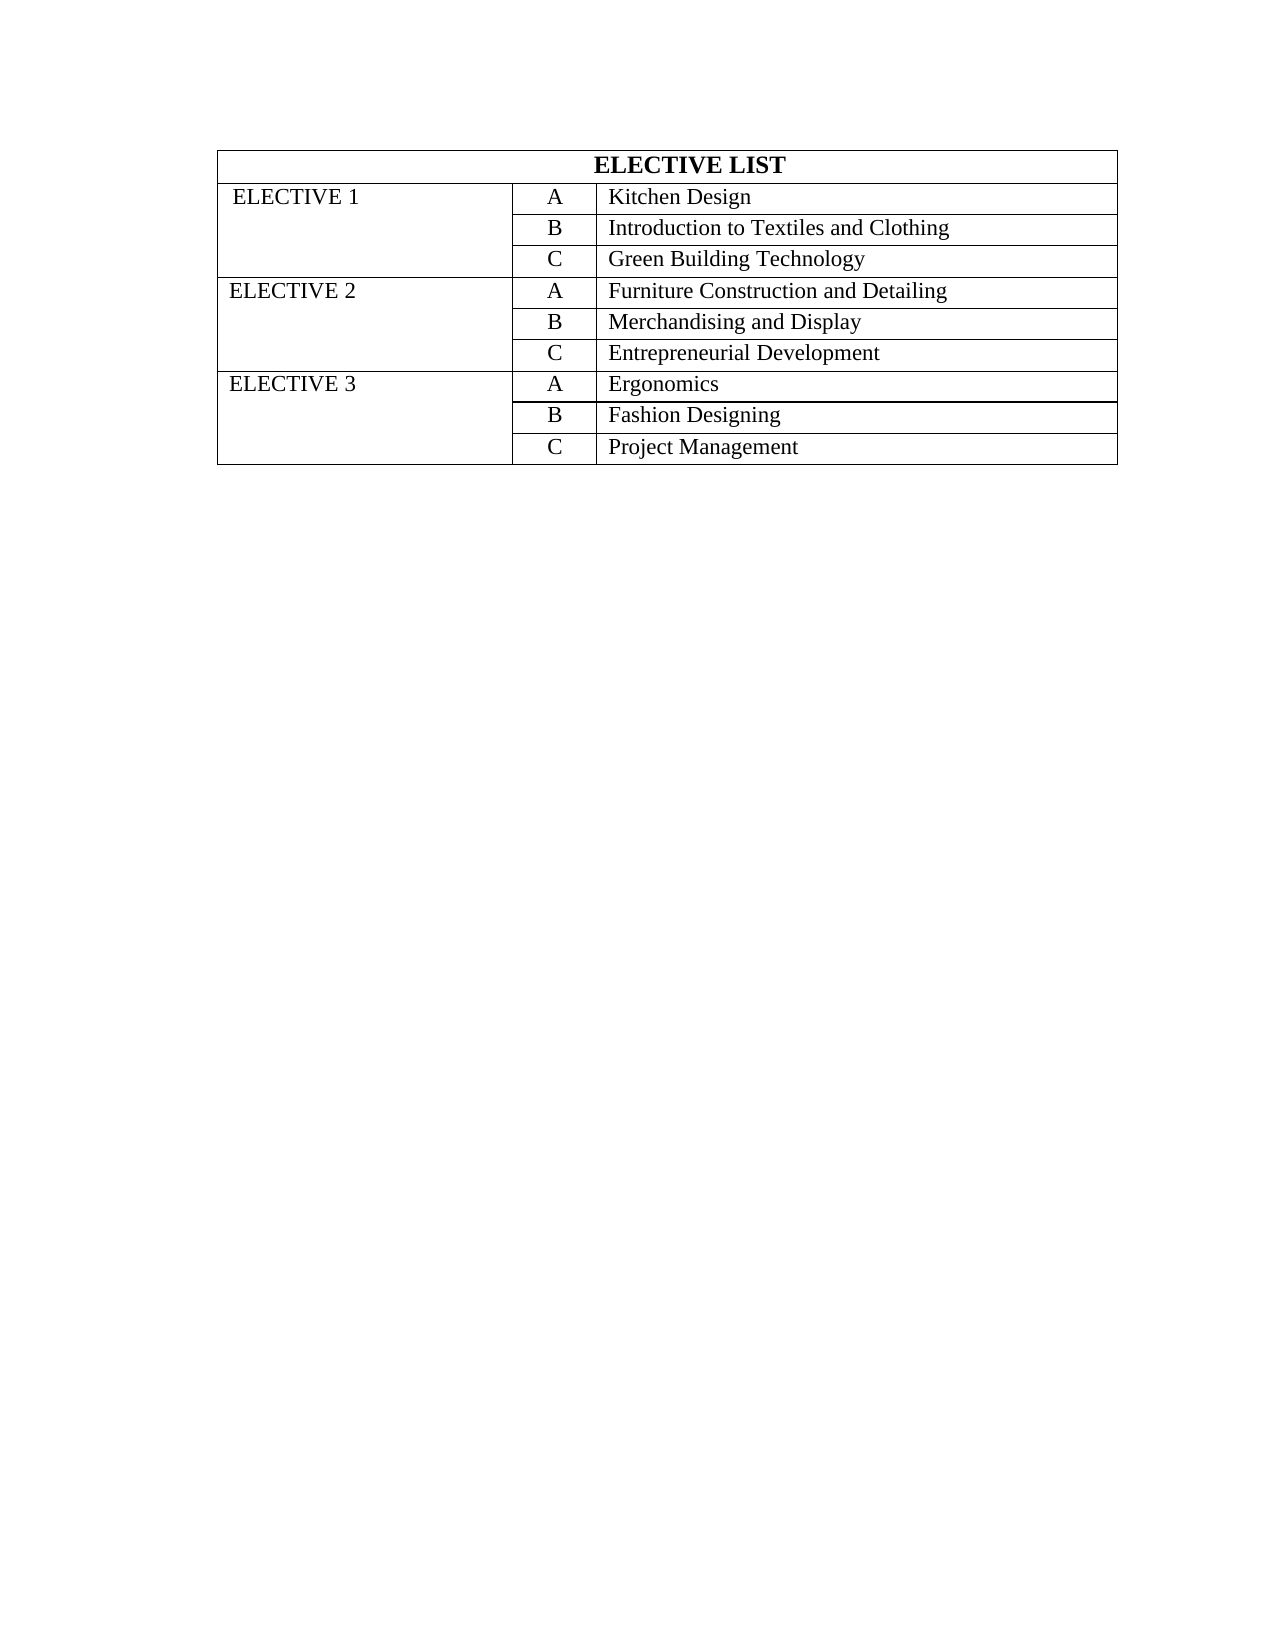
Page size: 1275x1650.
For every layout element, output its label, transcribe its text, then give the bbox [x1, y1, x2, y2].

table_cell Entrepreneurial Development [597, 340, 1117, 371]
table_cell B [513, 215, 596, 245]
table_cell Introduction to Textiles and Clothing [597, 215, 1117, 245]
table_cell Green Building Technology [597, 246, 1117, 277]
table_cell C [513, 434, 596, 464]
table_cell C [513, 246, 596, 277]
table_cell ELECTIVE 3 [218, 372, 512, 464]
table_cell A [513, 372, 596, 401]
table_cell B [513, 309, 596, 339]
table_cell Project Management [597, 434, 1117, 464]
table_cell Fashion Designing [597, 403, 1117, 433]
table_cell Ergonomics [597, 372, 1117, 401]
table_header ELECTIVE LIST [218, 151, 1117, 183]
table_cell ELECTIVE 2 [218, 278, 512, 371]
table_cell Merchandising and Display [597, 309, 1117, 339]
table_cell A [513, 278, 596, 308]
table_cell A [513, 184, 596, 214]
table_cell B [513, 403, 596, 433]
table_cell Kitchen Design [597, 184, 1117, 214]
table_cell Furniture Construction and Detailing [597, 278, 1117, 308]
table_cell C [513, 340, 596, 371]
table_cell ELECTIVE 1 [218, 184, 512, 277]
